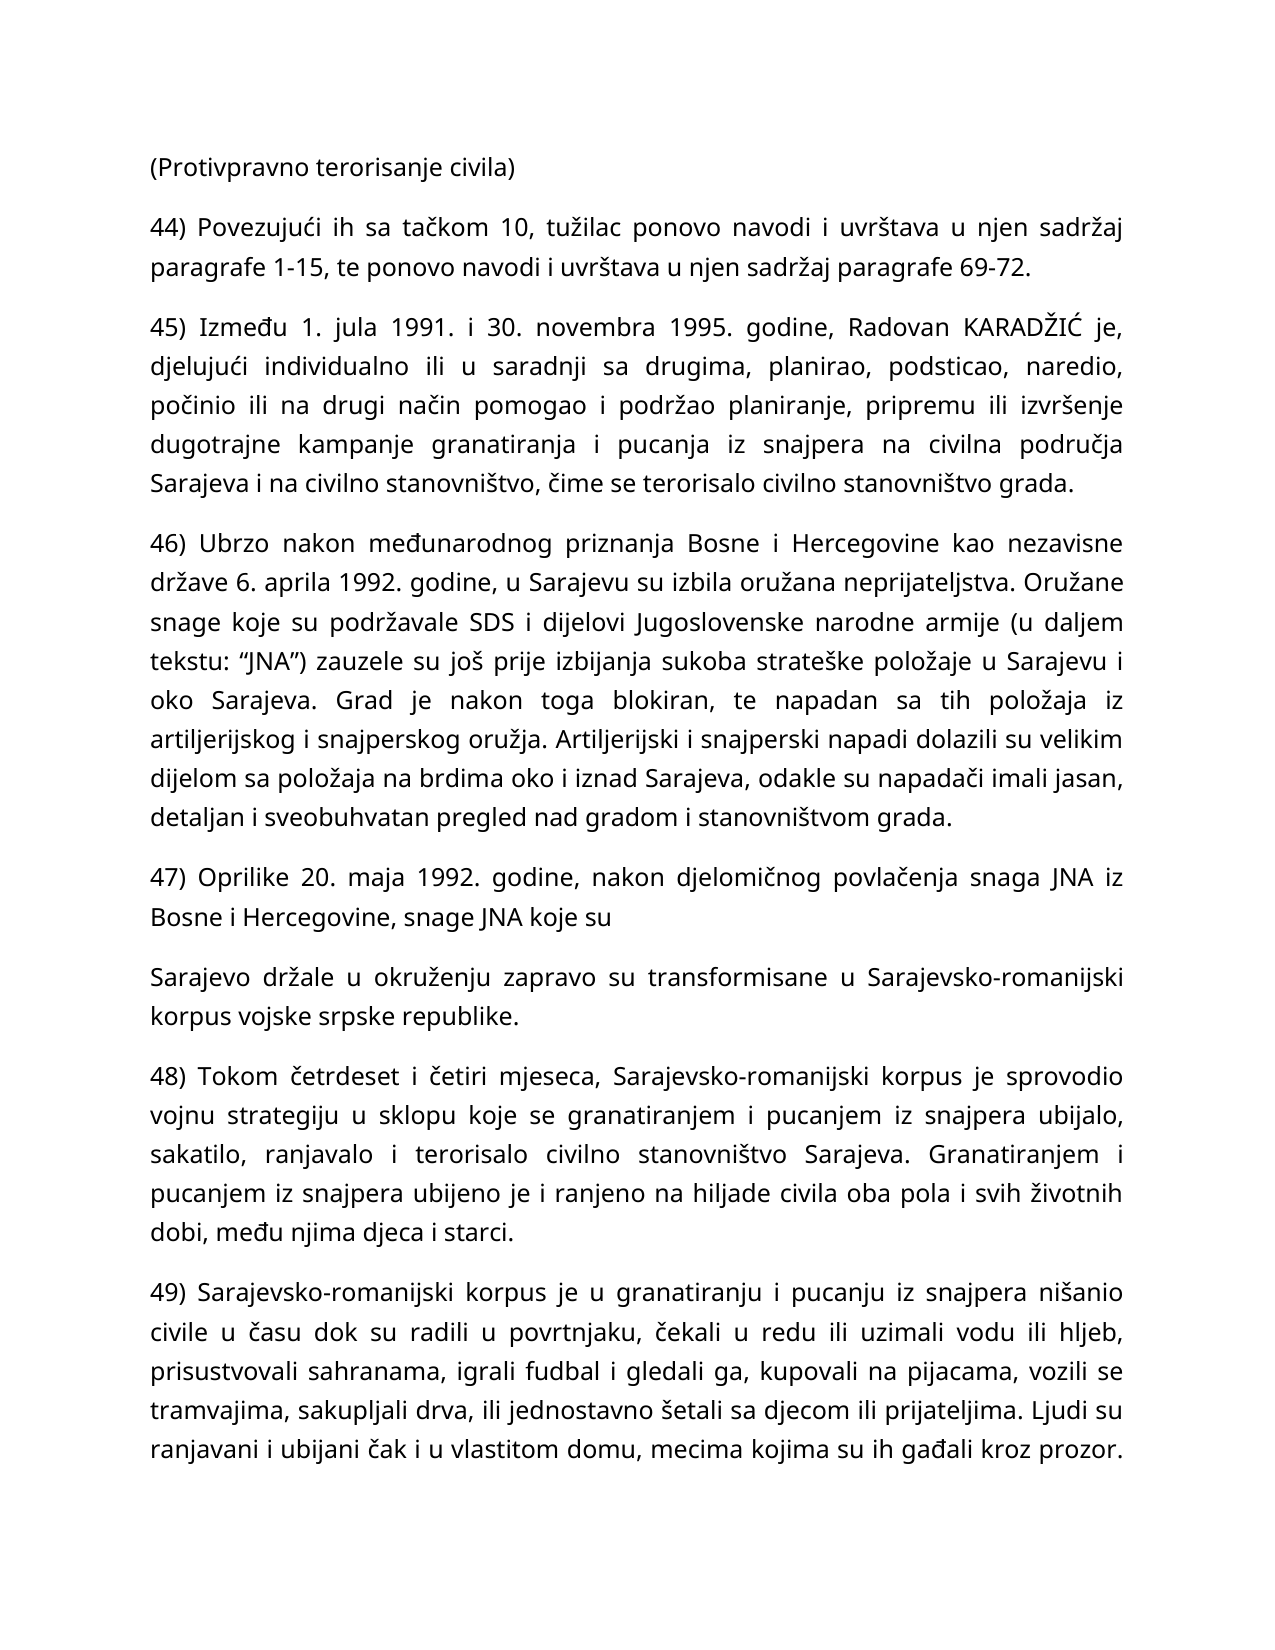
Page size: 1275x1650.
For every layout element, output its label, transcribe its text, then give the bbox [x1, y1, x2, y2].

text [150, 1275, 1125, 1466]
text 47) Oprilike 20. maja 1992. godine, nakon djelomičnog povlačenja snaga JNA iz Bosne i Hercegovine, snage JNA koje su [150, 860, 1125, 933]
text 45) Između 1. jula 1991. i 30. novembra 1995. godine, Radovan KARADŽIĆ je, djelujući individualno ili u saradnji sa drugima, planirao, podsticao, naredio, počinio ili na drugi način pomogao i podržao planiranje, pripremu ili izvršenje dugotrajne kampanje granatiranja i pucanja iz snajpera na civilna područja Sarajeva i na civilno stanovništvo, čime se terorisalo civilno stanovništvo grada. [150, 309, 1125, 500]
text Sarajevo držale u okruženju zapravo su transformisane u Sarajevsko-romanijski korpus vojske srpske republike. [150, 959, 1125, 1032]
text 44) Povezujući ih sa tačkom 10, tužilac ponovo navodi i uvrštava u njen sadržaj paragrafe 1-15, te ponovo navodi i uvrštava u njen sadržaj paragrafe 69-72. [150, 210, 1125, 283]
text 48) Tokom četrdeset i četiri mjeseca, Sarajevsko-romanijski korpus je sprovodio vojnu strategiju u sklopu koje se granatiranjem i pucanjem iz snajpera ubijalo, sakatilo, ranjavalo i terorisalo civilno stanovništvo Sarajeva. Granatiranjem i pucanjem iz snajpera ubijeno je i ranjeno na hiljade civila oba pola i svih životnih dobi, među njima djeca i starci. [150, 1058, 1125, 1249]
text (Protivpravno terorisanje civila) [150, 150, 1125, 184]
text 46) Ubrzo nakon međunarodnog priznanja Bosne i Hercegovine kao nezavisne države 6. aprila 1992. godine, u Sarajevu su izbila oružana neprijateljstva. Oružane snage koje su podržavale SDS i dijelovi Jugoslovenske narodne armije (u daljem tekstu: “JNA”) zauzele su još prije izbijanja sukoba strateške položaje u Sarajevu i oko Sarajeva. Grad je nakon toga blokiran, te napadan sa tih položaja iz artiljerijskog i snajperskog oružja. Artiljerijski i snajperski napadi dolazili su velikim dijelom sa položaja na brdima oko i iznad Sarajeva, odakle su napadači imali jasan, detaljan i sveobuhvatan pregled nad gradom i stanovništvom grada. [150, 526, 1125, 834]
